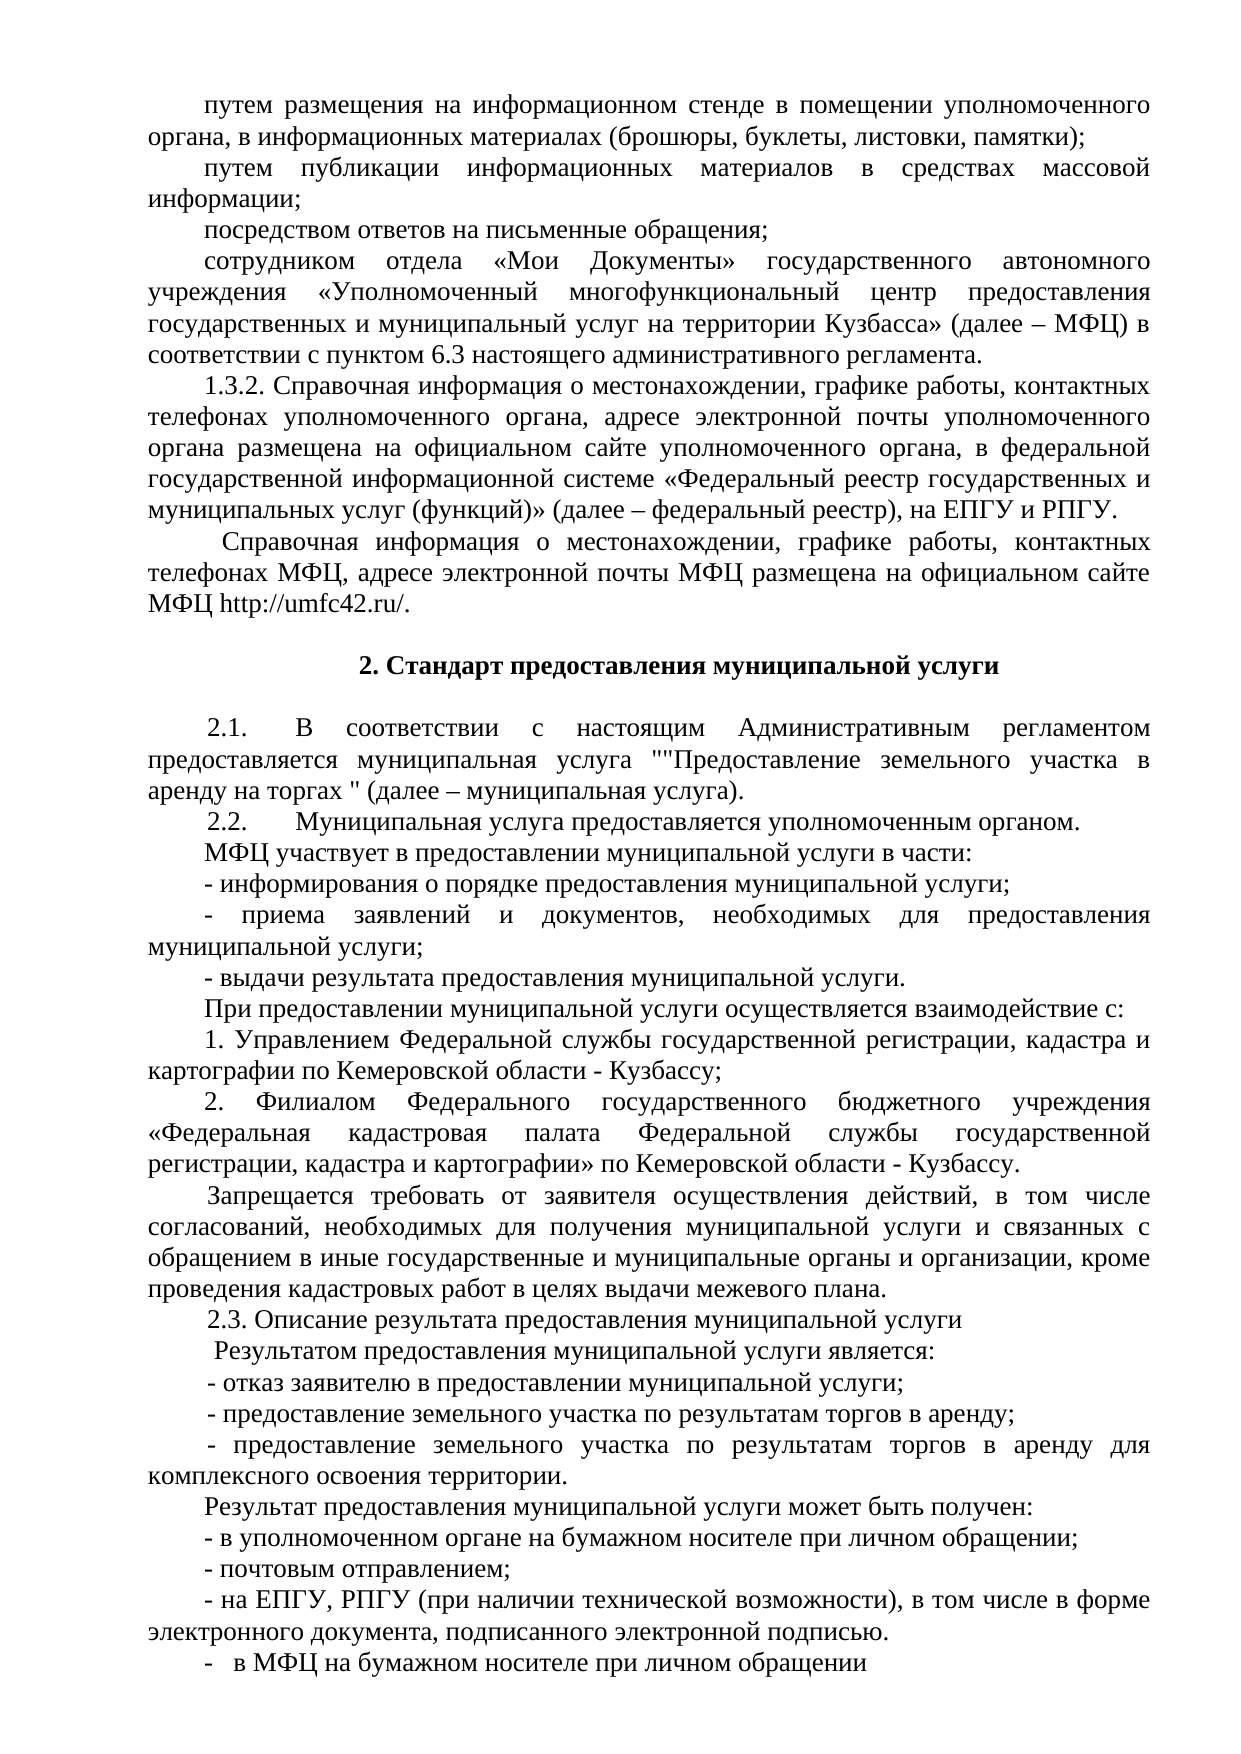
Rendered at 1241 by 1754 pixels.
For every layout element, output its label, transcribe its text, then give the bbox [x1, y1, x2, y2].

text - приема заявлений и документов, необходимых для предоставления муниципальной услуги; [148, 898, 1152, 961]
text путем публикации информационных материалов в средствах массовой информации; [148, 151, 1152, 213]
text 1.3.2. Справочная информация о местонахождении, графике работы, контактных телефонах уполномоченного органа, адресе электронной почты уполномоченного органа размещена на официальном сайте уполномоченного органа, в федеральной государственной информационной системе «Федеральный реестр государственных и муниципальных услуг (функций)» (далее – федеральный реестр), на ЕПГУ и РПГУ. [148, 369, 1152, 525]
text - на ЕПГУ, РПГУ (при наличии технической возможности), в том числе в форме электронного документа, подписанного электронной подписью. [148, 1584, 1152, 1646]
text 2.3. Описание результата предоставления муниципальной услуги [148, 1303, 1152, 1334]
text Результатом предоставления муниципальной услуги является: [148, 1334, 1152, 1366]
text - предоставление земельного участка по результатам торгов в аренду для комплексного освоения территории. [148, 1428, 1152, 1490]
list Муниципальная услуга предоставляется уполномоченным органом. [148, 805, 1152, 836]
text сотрудником отдела «Мои Документы» государственного автономного учреждения «Уполномоченный многофункциональный центр предоставления государственных и муниципальный услуг на территории Кузбасса» (далее – МФЦ) в соответствии с пунктом 6.3 настоящего административного регламента. [148, 244, 1152, 369]
text При предоставлении муниципальной услуги осуществляется взаимодействие с: [148, 992, 1152, 1023]
text - выдачи результата предоставления муниципальной услуги. [148, 961, 1152, 992]
text путем размещения на информационном стенде в помещении уполномоченного органа, в информационных материалах (брошюры, буклеты, листовки, памятки); [148, 89, 1152, 151]
text 2. Стандарт предоставления муниципальной услуги [148, 649, 1152, 680]
text 1. Управлением Федеральной службы государственной регистрации, кадастра и картографии по Кемеровской области - Кузбассу; [148, 1023, 1152, 1085]
list В соответствии с настоящим Административным регламентом предоставляется муниципальная услуга ""Предоставление земельного участка в аренду на торгах " (далее – муниципальная услуга). [148, 712, 1152, 805]
text - в МФЦ на бумажном носителе при личном обращении [148, 1646, 1152, 1677]
text Справочная информация о местонахождении, графике работы, контактных телефонах МФЦ, адресе электронной почты МФЦ размещена на официальном сайте МФЦ http://umfc42.ru/. [148, 525, 1152, 618]
text - отказ заявителю в предоставлении муниципальной услуги; [148, 1366, 1152, 1397]
text - информирования о порядке предоставления муниципальной услуги; [148, 867, 1152, 898]
text Результат предоставления муниципальной услуги может быть получен: [148, 1490, 1152, 1521]
text посредством ответов на письменные обращения; [148, 213, 1152, 244]
text - предоставление земельного участка по результатам торгов в аренду; [148, 1397, 1152, 1428]
text - почтовым отправлением; [148, 1552, 1152, 1584]
text Запрещается требовать от заявителя осуществления действий, в том числе согласований, необходимых для получения муниципальной услуги и связанных с обращением в иные государственные и муниципальные органы и организации, кроме проведения кадастровых работ в целях выдачи межевого плана. [148, 1179, 1152, 1303]
text МФЦ участвует в предоставлении муниципальной услуги в части: [148, 836, 1152, 867]
text 2. Филиалом Федерального государственного бюджетного учреждения «Федеральная кадастровая палата Федеральной службы государственной регистрации, кадастра и картографии» по Кемеровской области - Кузбассу. [148, 1085, 1152, 1179]
text - в уполномоченном органе на бумажном носителе при личном обращении; [148, 1521, 1152, 1552]
